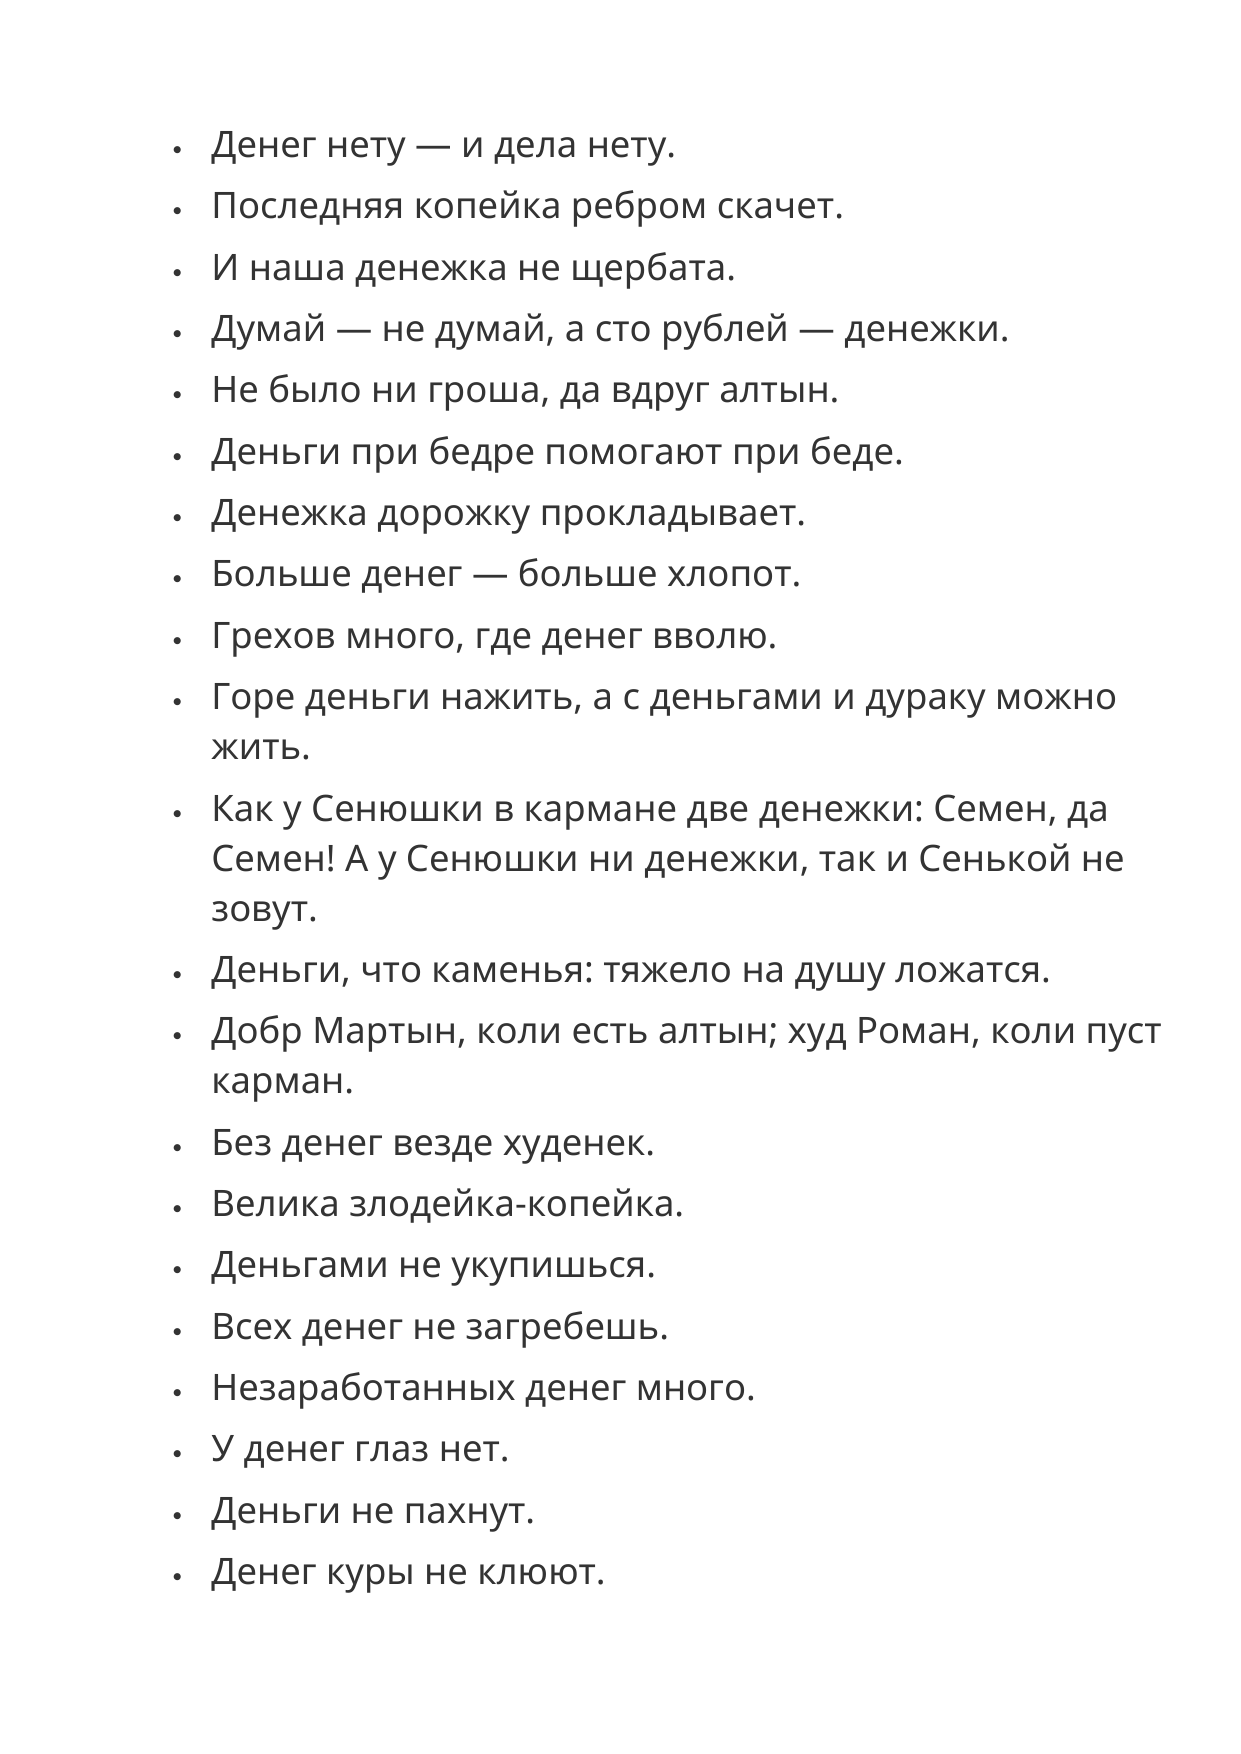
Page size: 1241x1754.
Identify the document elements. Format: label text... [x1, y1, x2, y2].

list Без денег везде худенек. [174, 1116, 1167, 1166]
list Деньги не пахнут. [174, 1484, 1167, 1534]
list Деньги при бедре помогают при беде. [174, 425, 1167, 475]
list И наша денежка не щербата. [174, 241, 1167, 291]
list Денег куры не клюют. [174, 1545, 1167, 1595]
list У денег глаз нет. [174, 1422, 1167, 1472]
list Последняя копейка ребром скачет. [174, 179, 1167, 229]
list Деньги, что каменья: тяжело на душу ложатся. [174, 943, 1167, 993]
list Как у Сенюшки в кармане две денежки: Семен, да Семен! А у Сенюшки ни денежки, так и Сенькой не зовут. [174, 782, 1167, 932]
list Грехов много, где денег вволю. [174, 609, 1167, 659]
list Деньгами не укупишься. [174, 1238, 1167, 1288]
list Не было ни гроша, да вдруг алтын. [174, 363, 1167, 413]
list Всех денег не загребешь. [174, 1300, 1167, 1350]
list Незаработанных денег много. [174, 1361, 1167, 1411]
list Думай — не думай, а сто рублей — денежки. [174, 302, 1167, 352]
list Денежка дорожку прокладывает. [174, 486, 1167, 536]
list Добр Мартын, коли есть алтын; худ Роман, коли пуст карман. [174, 1004, 1167, 1104]
list Больше денег — больше хлопот. [174, 548, 1167, 598]
list Денег нету — и дела нету. [174, 118, 1167, 168]
list Горе деньги нажить, а с деньгами и дураку можно жить. [174, 670, 1167, 770]
list Велика злодейка-копейка. [174, 1177, 1167, 1227]
